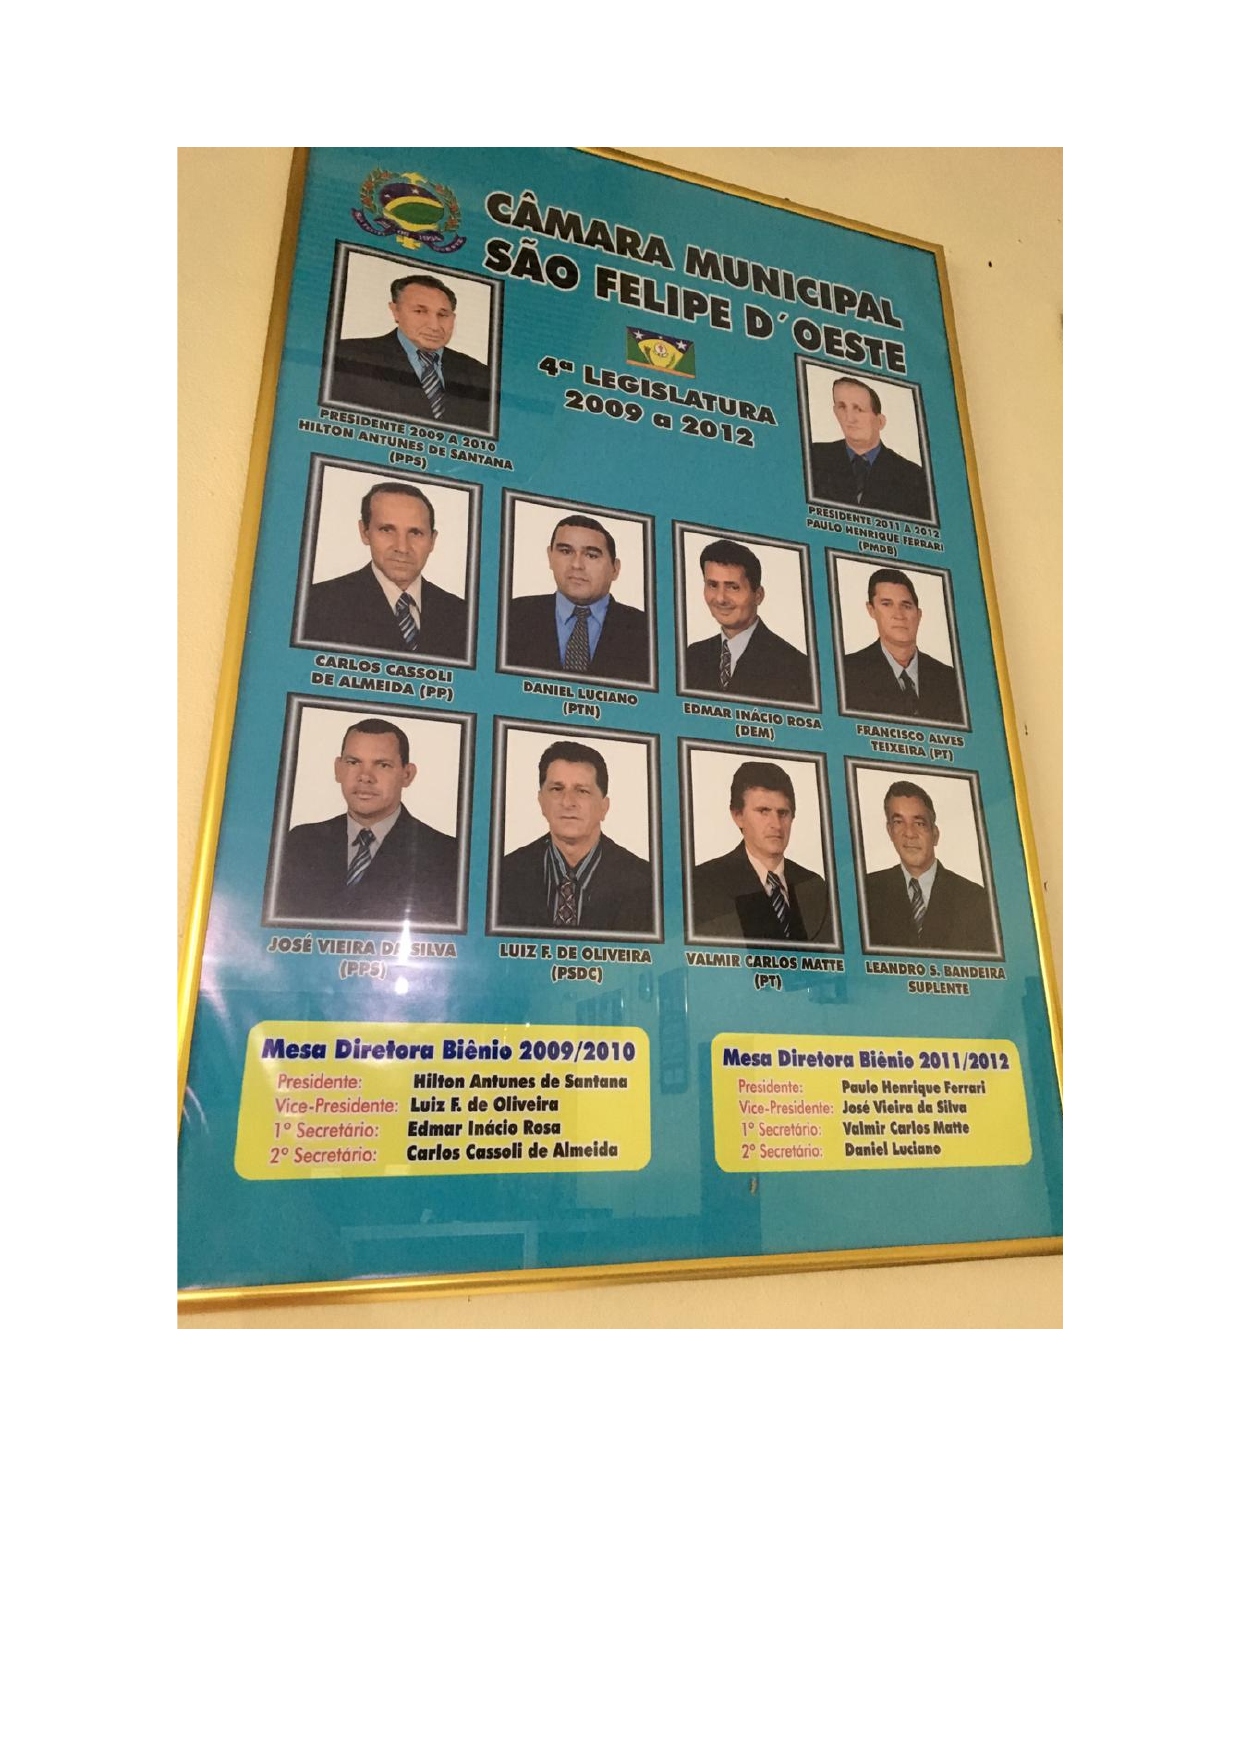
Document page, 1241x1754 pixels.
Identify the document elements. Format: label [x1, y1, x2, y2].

picture [177, 147, 1063, 1329]
